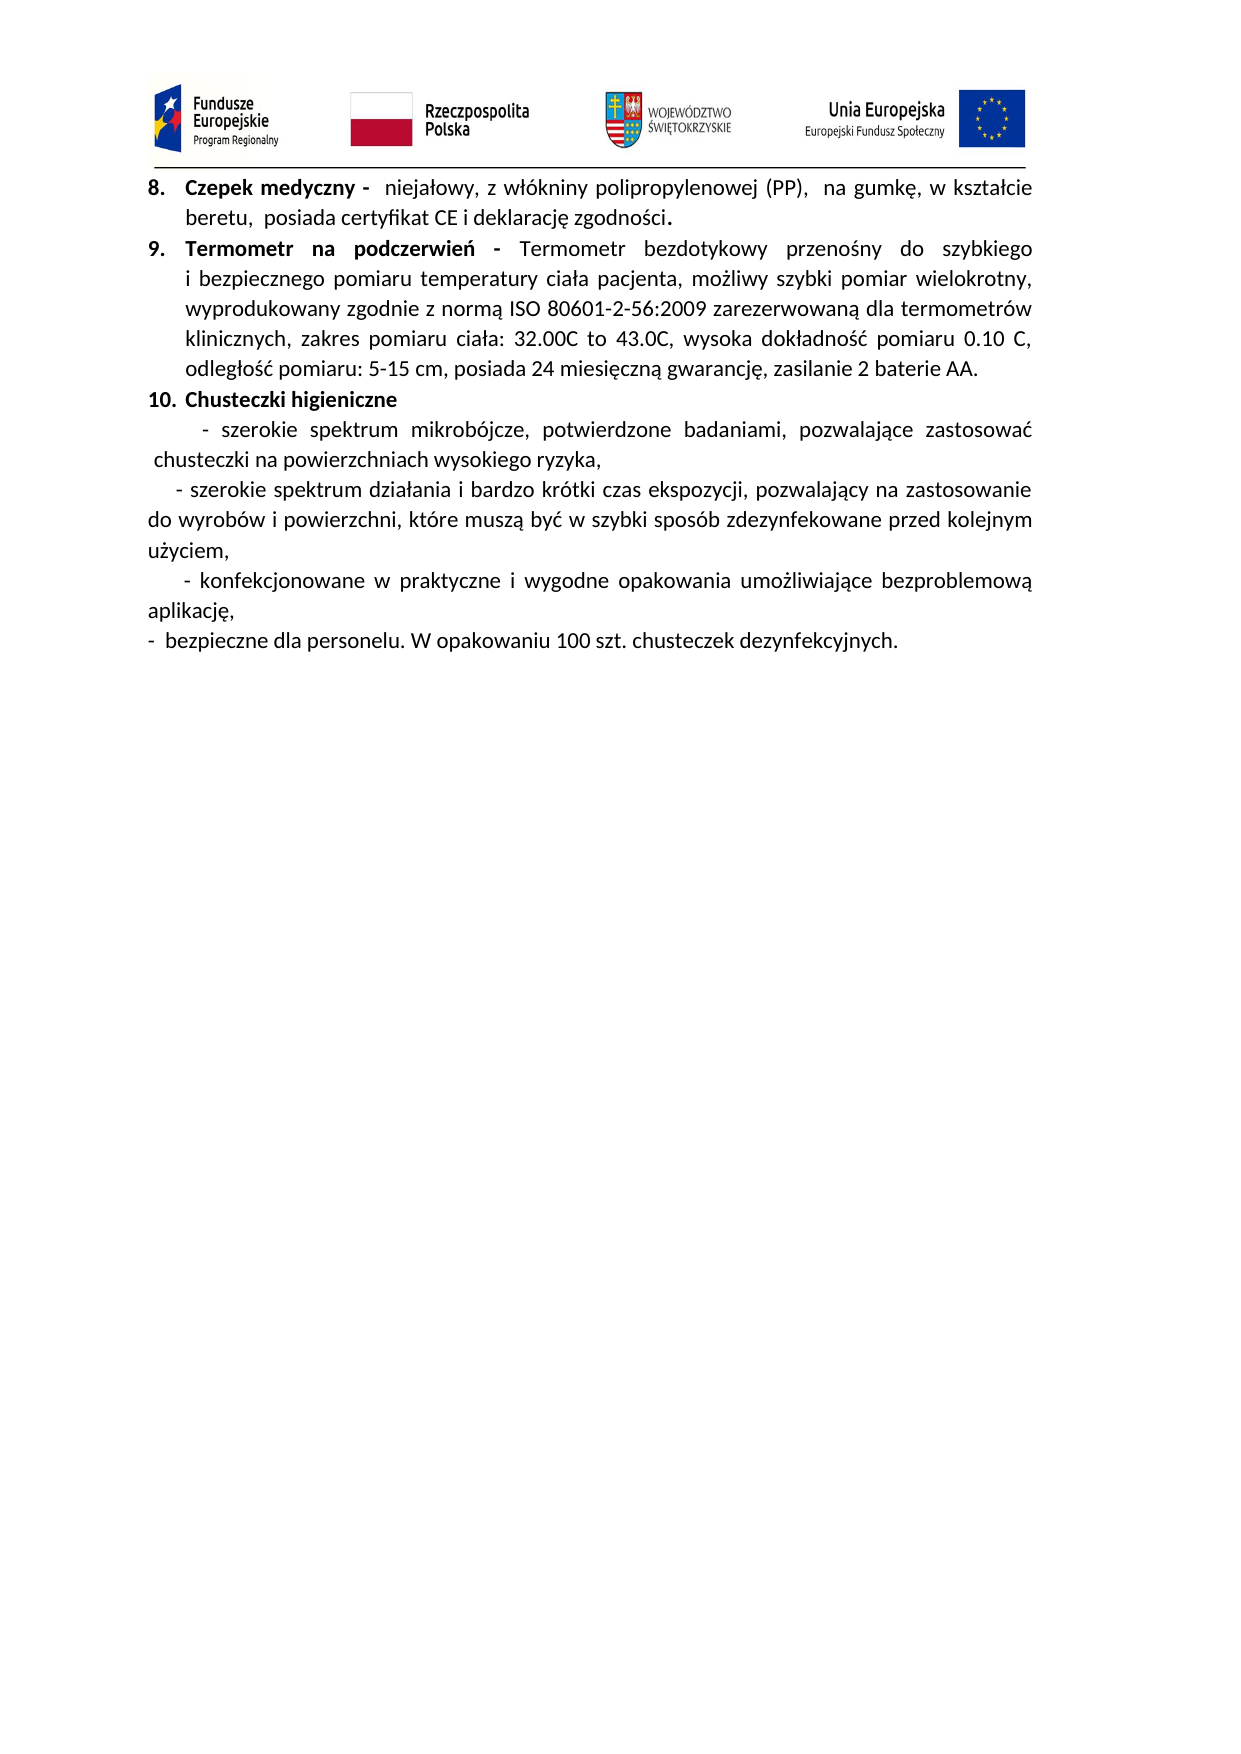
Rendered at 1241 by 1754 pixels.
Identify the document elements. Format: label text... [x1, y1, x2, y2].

list Czepek medyczny - niejałowy, z włókniny polipropylenowej (PP), na gumkę, w kształcie beretu, posiada certyfikat CE i deklarację zgodności. [148, 174, 1034, 232]
text - konfekcjonowane w praktyczne i wygodne opakowania umożliwiające bezproblemową aplikację, [148, 566, 1034, 624]
list Chusteczki higieniczne [148, 385, 1034, 413]
picture [147, 73, 1034, 174]
text - bezpieczne dla personelu. W opakowaniu 100 szt. chusteczek dezynfekcyjnych. [148, 626, 1034, 654]
list Termometr na podczerwień - Termometr bezdotykowy przenośny do szybkiego i bezpiecznego pomiaru temperatury ciała pacjenta, możliwy szybki pomiar wielokrotny, wyprodukowany zgodnie z normą ISO 80601-2-56:2009 zarezerwowaną dla termometrów klinicznych, zakres pomiaru ciała: 32.00C to 43.0C, wysoka dokładność pomiaru 0.10 C, odległość pomiaru: 5-15 cm, posiada 24 miesięczną gwarancję, zasilanie 2 baterie AA. [148, 234, 1034, 383]
text - szerokie spektrum działania i bardzo krótki czas ekspozycji, pozwalający na zastosowanie do wyrobów i powierzchni, które muszą być w szybki sposób zdezynfekowane przed kolejnym użyciem, [148, 475, 1034, 564]
list - szerokie spektrum mikrobójcze, potwierdzone badaniami, pozwalające zastosować chusteczki na powierzchniach wysokiego ryzyka, [153, 415, 1034, 473]
